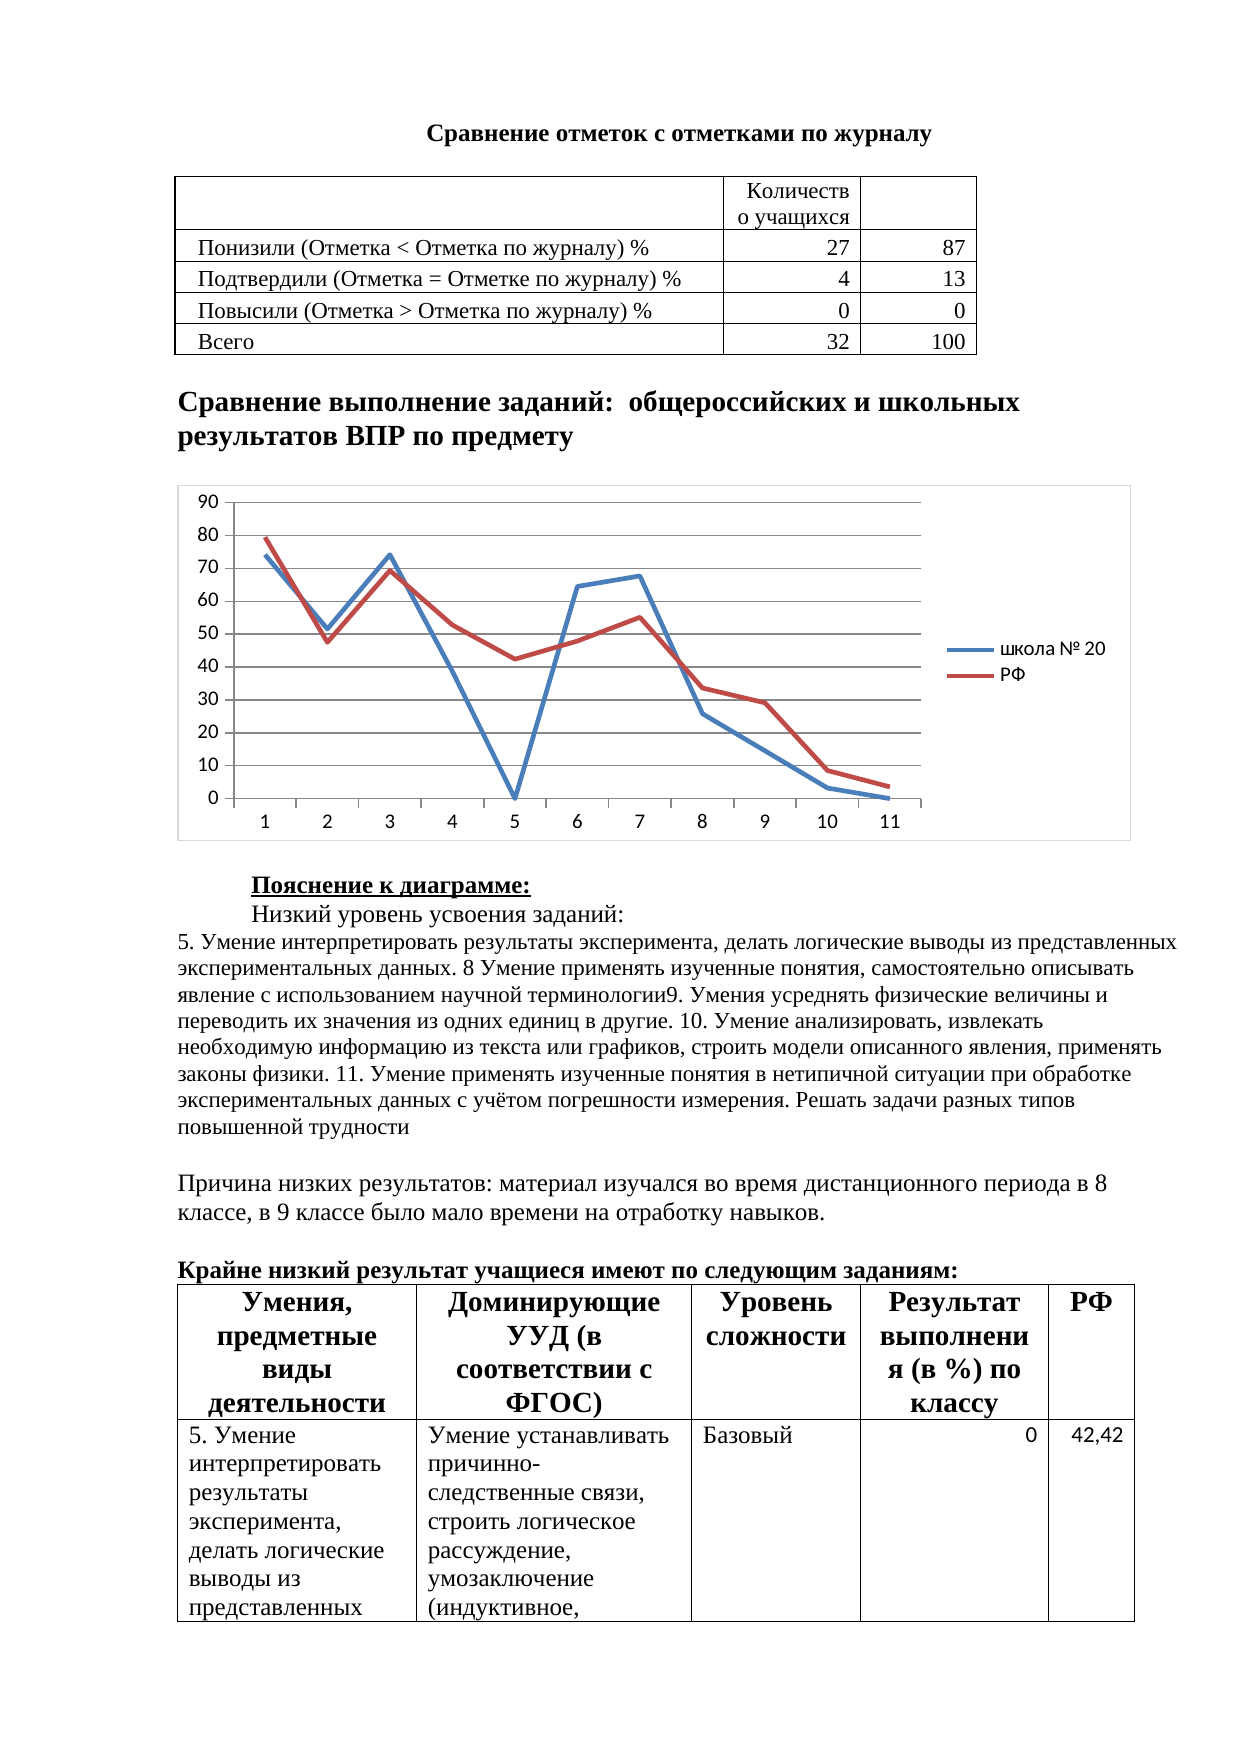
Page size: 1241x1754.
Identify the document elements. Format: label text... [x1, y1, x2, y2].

table_header [176, 177, 723, 229]
text Сравнение отметок с отметками по журналу [177, 118, 1181, 147]
text 5. Умение интерпретировать результаты эксперимента, делать логические выводы из представленных экспериментальных данных. 8 Умение применять изученные понятия, самостоятельно описывать явление с использованием научной терминологии9. Умения усреднять физические величины и переводить их значения из одних единиц в другие. 10. Умение анализировать, извлекать необходимую информацию из текста или графиков, строить модели описанного явления, применять законы физики. 11. Умение применять изученные понятия в нетипичной ситуации при обработке экспериментальных данных с учётом погрешности измерения. Решать задачи разных типов повышенной трудности [177, 928, 1181, 1140]
text Сравнение выполнение заданий: общероссийских и школьных результатов ВПР по предмету [177, 384, 1181, 451]
text Низкий уровень усвоения заданий: [177, 899, 1181, 928]
table_cell 42,42 [1049, 1420, 1134, 1621]
table_cell Всего [176, 324, 723, 354]
table_header РФ [1049, 1285, 1134, 1419]
table_cell 32 [724, 324, 860, 354]
table_cell 0 [861, 1420, 1048, 1621]
text Крайне низкий результат учащиеся имеют по следующим заданиям: [177, 1255, 1181, 1283]
table_header Доминирующие УУД (в соответствии с ФГОС) [417, 1285, 691, 1419]
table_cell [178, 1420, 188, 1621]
table_cell 4 [724, 262, 860, 292]
text Пояснение к диаграмме: [177, 870, 1181, 899]
table_cell Понизили (Отметка < Отметка по журналу) % [176, 230, 723, 261]
table_cell 87 [861, 230, 976, 261]
table_cell 100 [861, 324, 976, 354]
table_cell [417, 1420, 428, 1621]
table_cell Повысили (Отметка > Отметка по журналу) % [176, 293, 723, 323]
table_cell 0 [861, 293, 976, 323]
table_cell 27 [724, 230, 860, 261]
table_header Количество учащихся [724, 177, 860, 229]
table_header Умения, предметные виды деятельности [178, 1285, 416, 1419]
table_cell Подтвердили (Отметка = Отметке по журналу) % [176, 262, 723, 292]
text Причина низких результатов: материал изучался во время дистанционного периода в 8 классе, в 9 классе было мало времени на отработку навыков. [177, 1168, 1181, 1226]
table_cell 0 [724, 293, 860, 323]
table_header [861, 177, 976, 229]
table_cell 13 [861, 262, 976, 292]
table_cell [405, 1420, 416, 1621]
table_cell Базовый [692, 1420, 860, 1621]
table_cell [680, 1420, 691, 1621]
table_header Уровень сложности [692, 1285, 860, 1419]
